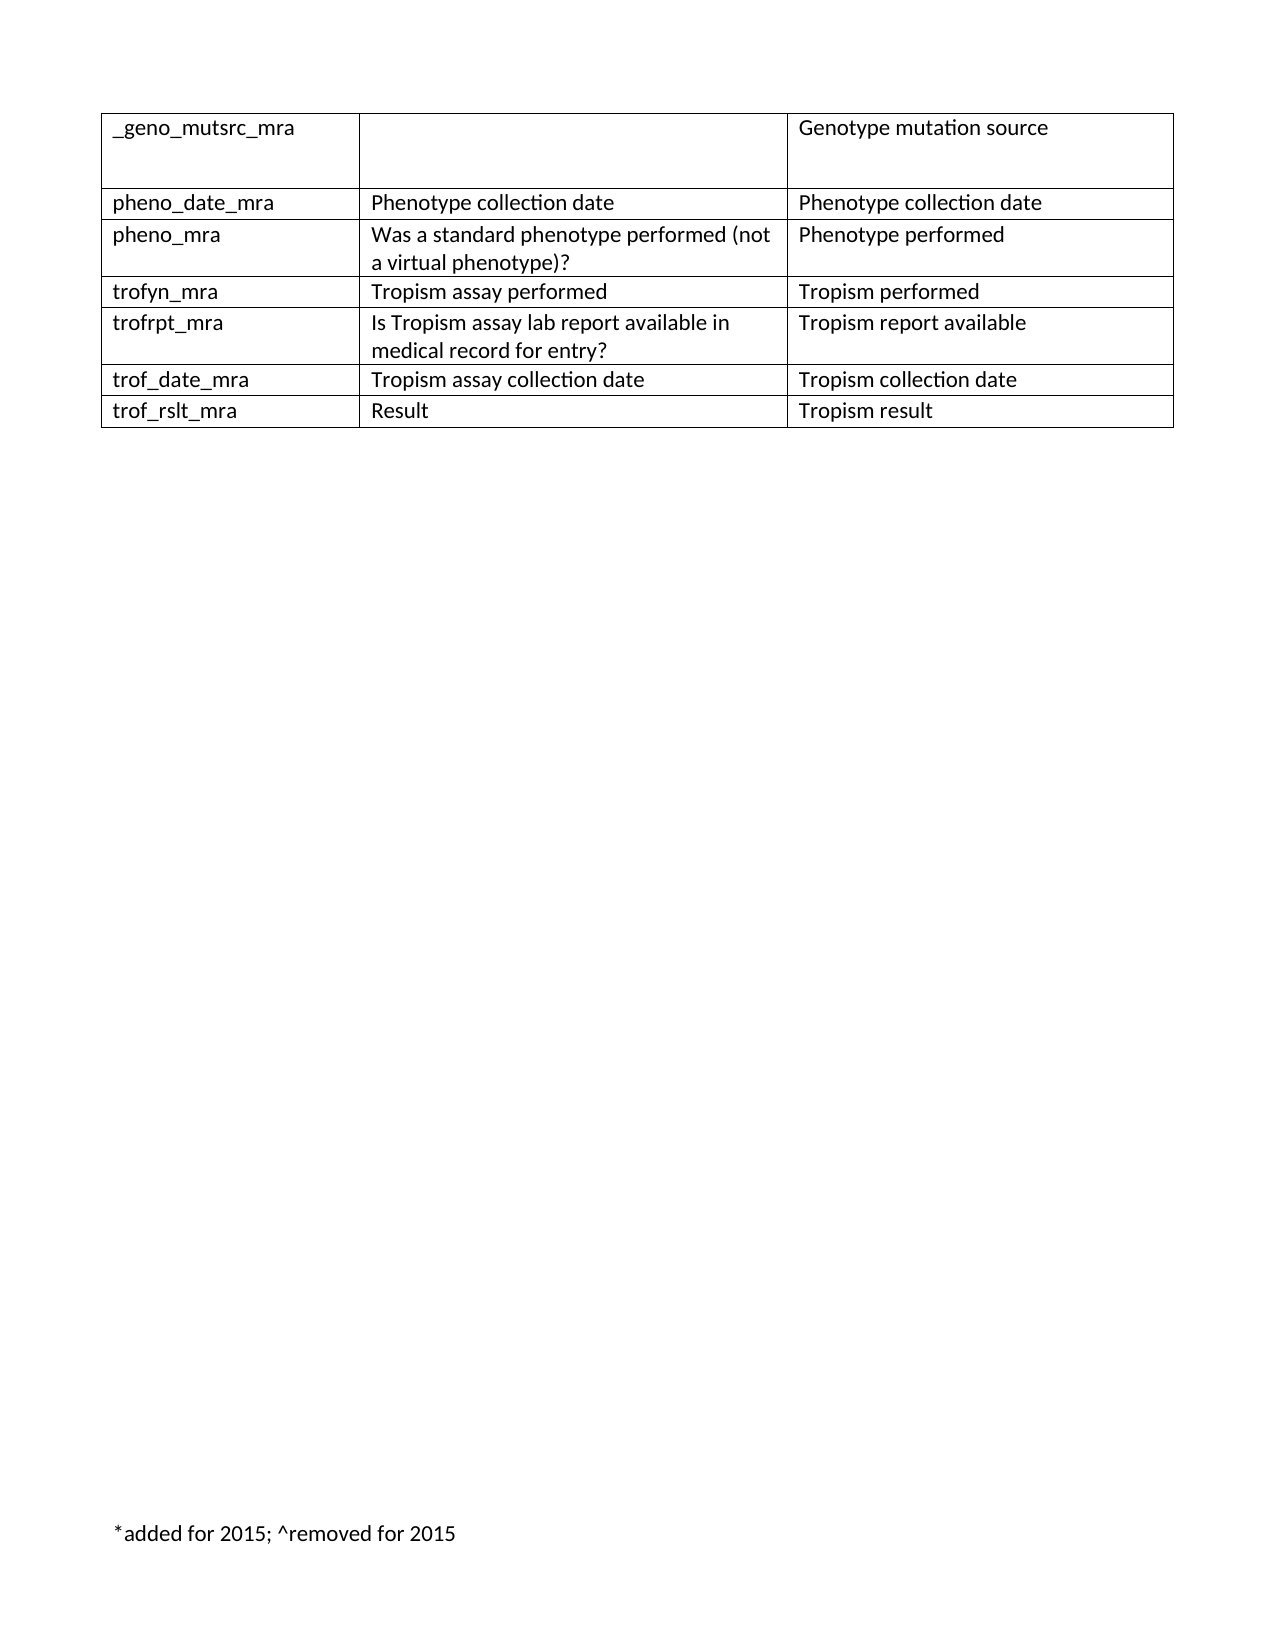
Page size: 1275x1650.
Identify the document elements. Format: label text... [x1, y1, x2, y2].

table_cell Tropism collection date [788, 365, 1173, 395]
table_cell _geno_mutsrc_mra [102, 114, 359, 187]
table_cell pheno_date_mra [102, 189, 359, 219]
table_cell pheno_mra [102, 220, 359, 276]
table_cell trof_rslt_mra [102, 396, 359, 427]
table_cell Genotype mutation source [788, 114, 1173, 187]
table_cell [360, 114, 787, 187]
table_cell Tropism report available [788, 308, 1173, 364]
table_cell Is Tropism assay lab report available in medical record for entry? [360, 308, 787, 364]
table_cell Phenotype collection date [788, 189, 1173, 219]
table_cell trofrpt_mra [102, 308, 359, 364]
table_cell Result [360, 396, 787, 427]
table_cell trofyn_mra [102, 277, 359, 307]
table_cell Phenotype performed [788, 220, 1173, 276]
table_cell Was a standard phenotype performed (not a virtual phenotype)? [360, 220, 787, 276]
table_cell Tropism performed [788, 277, 1173, 307]
table_cell trof_date_mra [102, 365, 359, 395]
table_cell Tropism assay collection date [360, 365, 787, 395]
table_cell Tropism result [788, 396, 1173, 427]
table_cell Phenotype collection date [360, 189, 787, 219]
table_cell Tropism assay performed [360, 277, 787, 307]
